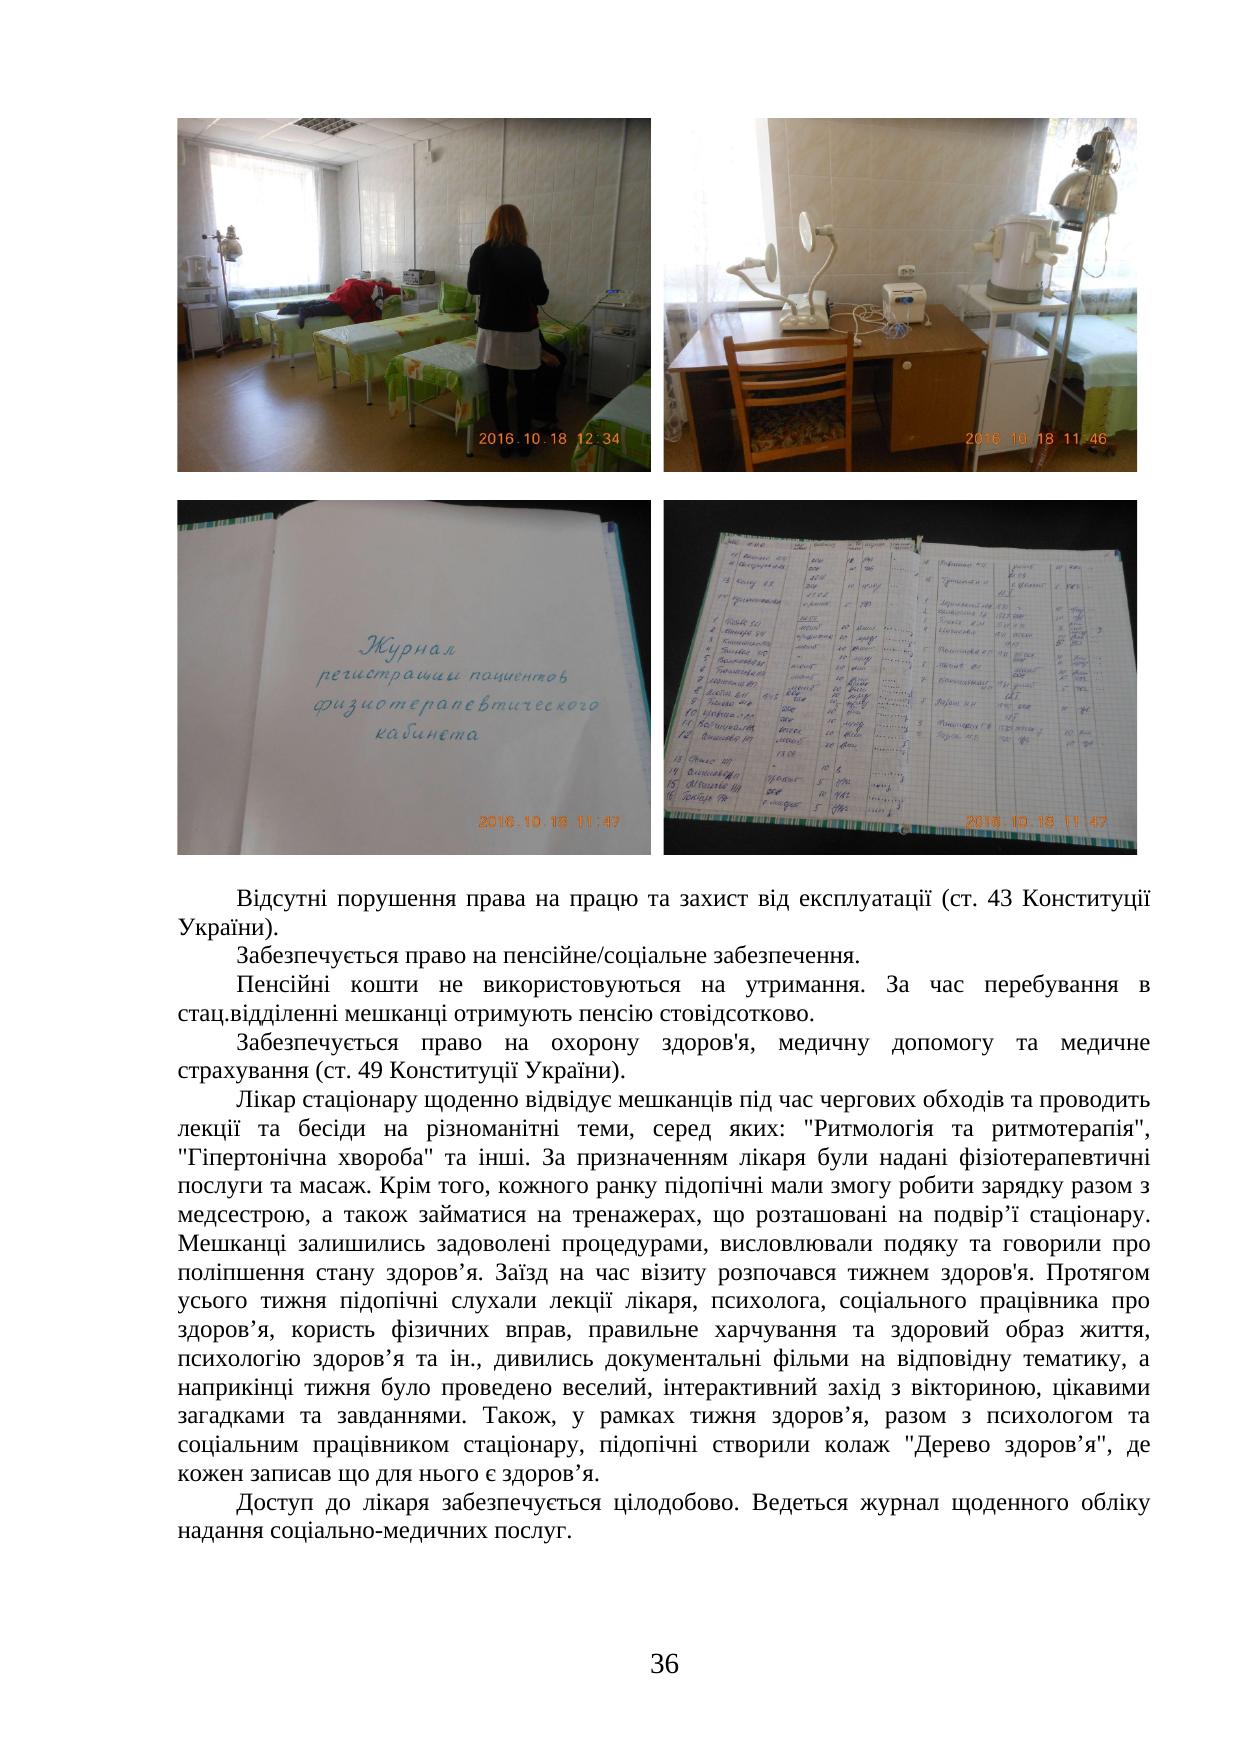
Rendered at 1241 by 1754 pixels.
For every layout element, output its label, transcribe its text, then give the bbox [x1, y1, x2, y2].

text Пенсійні кошти не використовуються на утримання. За час перебування в стац.відділенні мешканці отримують пенсію стовідсотково. [177, 969, 1152, 1027]
text Відсутні порушення права на працю та захист від експлуатації (ст. 43 Конституції України). [177, 883, 1152, 941]
picture [663, 500, 1138, 855]
picture [663, 118, 1138, 472]
text Забезпечується право на пенсійне/соціальне забезпечення. [177, 941, 1152, 969]
picture [177, 500, 651, 855]
text Доступ до лікаря забезпечується цілодобово. Ведеться журнал щоденного обліку надання соціально-медичних послуг. [177, 1487, 1152, 1544]
text Забезпечується право на охорону здоров'я, медичну допомогу та медичне страхування (ст. 49 Конституції України). [177, 1027, 1152, 1084]
picture [177, 118, 651, 472]
text Лікар стаціонару щоденно відвідує мешканців під час чергових обходів та проводить лекції та бесіди на різноманітні теми, серед яких: "Ритмологія та ритмотерапія", "Гіпертонічна хвороба" та інші. За призначенням лікаря були надані фізіотерапевтичні послуги та масаж. Крім того, кожного ранку підопічні мали змогу робити зарядку разом з медсестрою, а також займатися на тренажерах, що розташовані на подвір’ї стаціонару. Мешканці залишились задоволені процедурами, висловлювали подяку та говорили про поліпшення стану здоров’я. Заїзд на час візиту розпочався тижнем здоров'я. Протягом усього тижня підопічні слухали лекції лікаря, психолога, соціального працівника про здоров’я, користь фізичних вправ, правильне харчування та здоровий образ життя, психологію здоров’я та ін., дивились документальні фільми на відповідну тематику, а наприкінці тижня було проведено веселий, інтерактивний захід з вікториною, цікавими загадками та завданнями. Також, у рамках тижня здоров’я, разом з психологом та соціальним працівником стаціонару, підопічні створили колаж "Дерево здоров’я", де кожен записав що для нього є здоров’я. [177, 1084, 1152, 1487]
